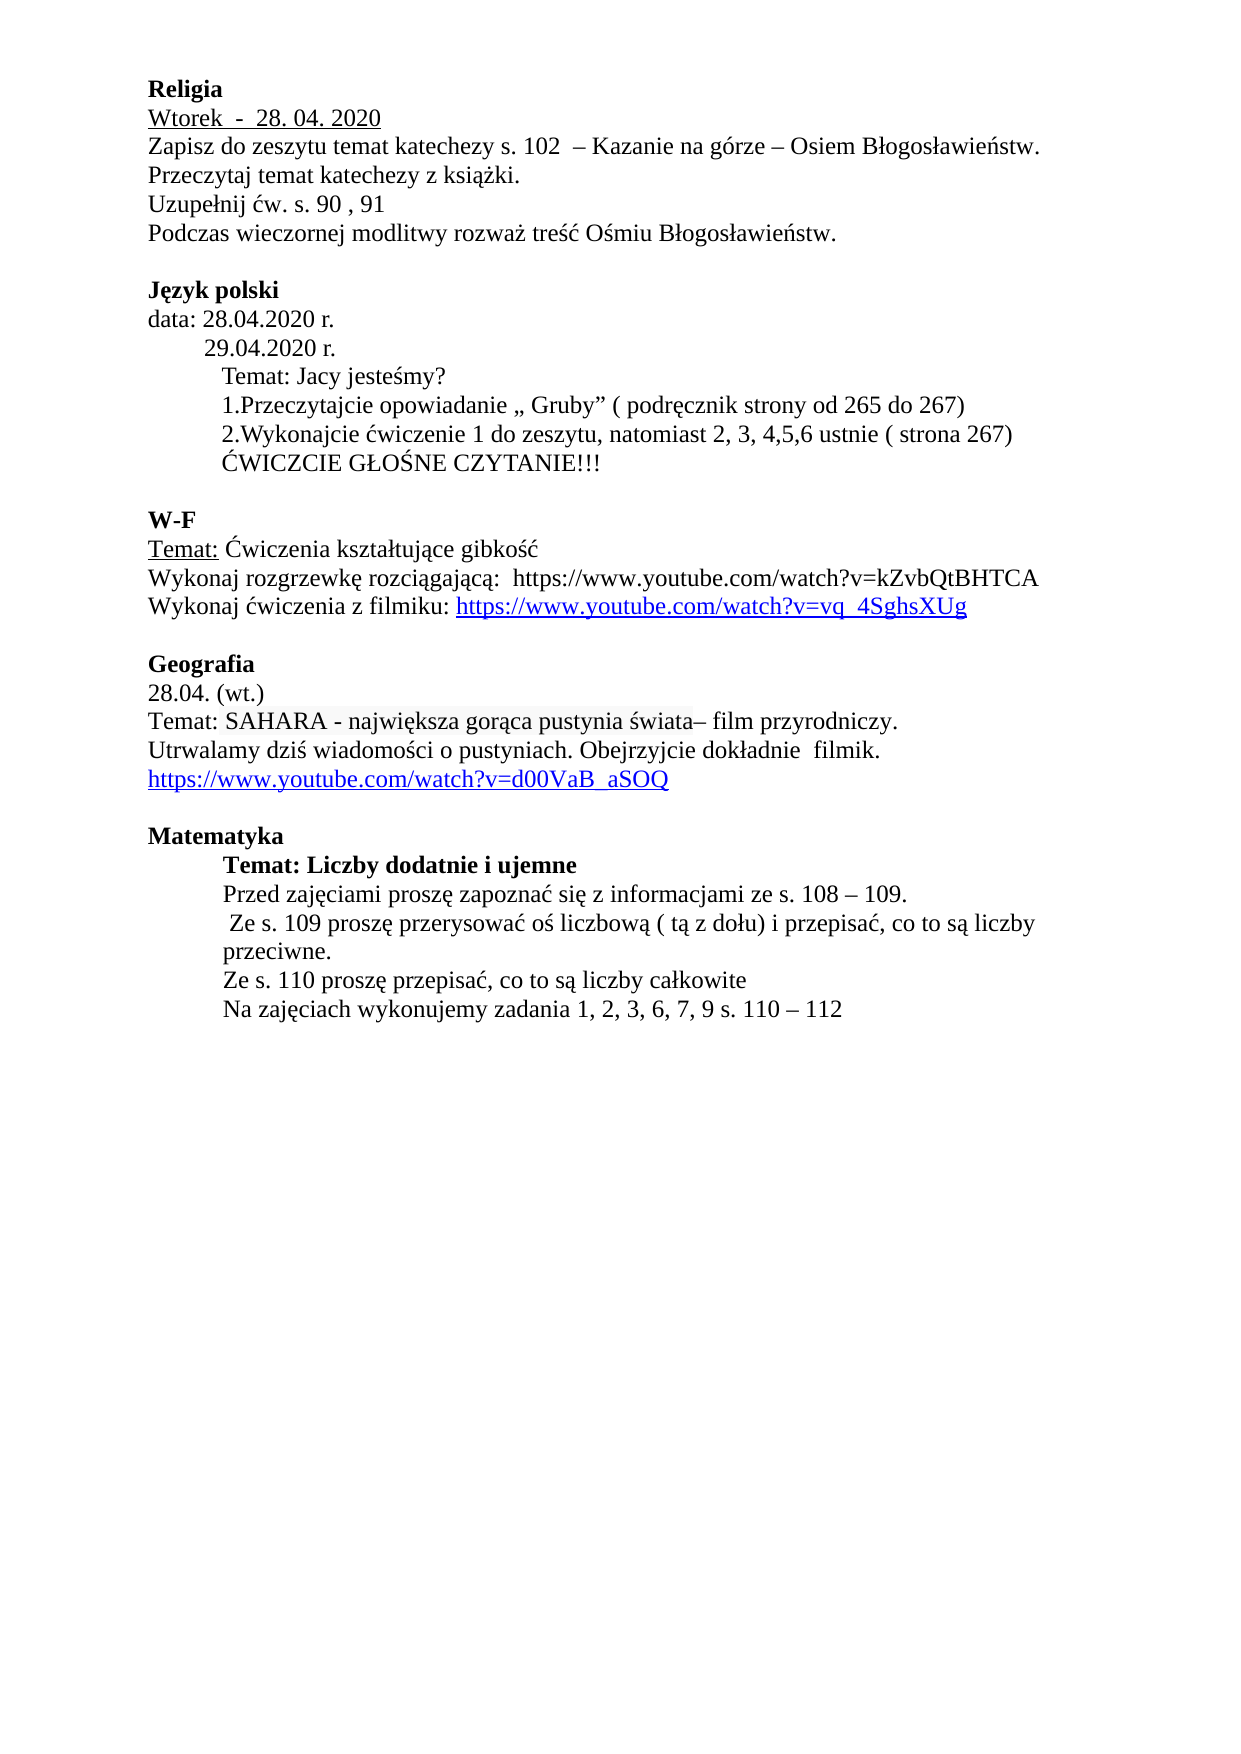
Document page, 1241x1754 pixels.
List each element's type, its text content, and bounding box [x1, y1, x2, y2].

text Podczas wieczornej modlitwy rozważ treść Ośmiu Błogosławieństw. [148, 218, 1093, 246]
text https://www.youtube.com/watch?v=d00VaB_aSOQ [148, 764, 1093, 793]
list Ze s. 109 proszę przerysować oś liczbową ( tą z dołu) i przepisać, co to są liczby przeciwne. [223, 908, 1093, 965]
text Temat: SAHARA - największa gorąca pustynia świata– film przyrodniczy. [693, 706, 1093, 735]
text ĆWICZCIE GŁOŚNE CZYTANIE!!! [148, 448, 1093, 476]
text 29.04.2020 r. [148, 333, 1093, 361]
text Wykonaj ćwiczenia z filmiku: https://www.youtube.com/watch?v=vq_4SghsXUg [148, 591, 1093, 620]
list Na zajęciach wykonujemy zadania 1, 2, 3, 6, 7, 9 s. 110 – 112 [223, 994, 1093, 1023]
text Przeczytaj temat katechezy z książki. [148, 160, 1093, 189]
text Geografia [148, 649, 1093, 678]
text Matematyka [148, 821, 1093, 850]
text Wtorek - 28. 04. 2020 [148, 103, 1093, 131]
text Utrwalamy dziś wiadomości o pustyniach. Obejrzyjcie dokładnie filmik. [148, 735, 1093, 764]
text Temat: Jacy jesteśmy? [148, 361, 1093, 390]
text 2.Wykonajcie ćwiczenie 1 do zeszytu, natomiast 2, 3, 4,5,6 ustnie ( strona 267) [148, 419, 1093, 448]
list Temat: Liczby dodatnie i ujemne [223, 850, 1093, 879]
text Temat: Ćwiczenia kształtujące gibkość [148, 534, 1093, 563]
text Język polski [148, 275, 1093, 304]
text Uzupełnij ćw. s. 90 , 91 [148, 189, 1093, 218]
text Religia [148, 74, 1093, 103]
list Ze s. 110 proszę przepisać, co to są liczby całkowite [223, 965, 1093, 994]
text data: 28.04.2020 r. [148, 304, 1093, 333]
list Przed zajęciami proszę zapoznać się z informacjami ze s. 108 – 109. [223, 879, 1093, 908]
text Zapisz do zeszytu temat katechezy s. 102 – Kazanie na górze – Osiem Błogosławieństw. [148, 131, 1093, 160]
text Wykonaj rozgrzewkę rozciągającą: https://www.youtube.com/watch?v=kZvbQtBHTCA [148, 563, 1093, 591]
text 28.04. (wt.) [148, 678, 1093, 706]
text 1.Przeczytajcie opowiadanie „ Gruby” ( podręcznik strony od 265 do 267) [148, 390, 1093, 419]
text W-F [148, 505, 1093, 534]
